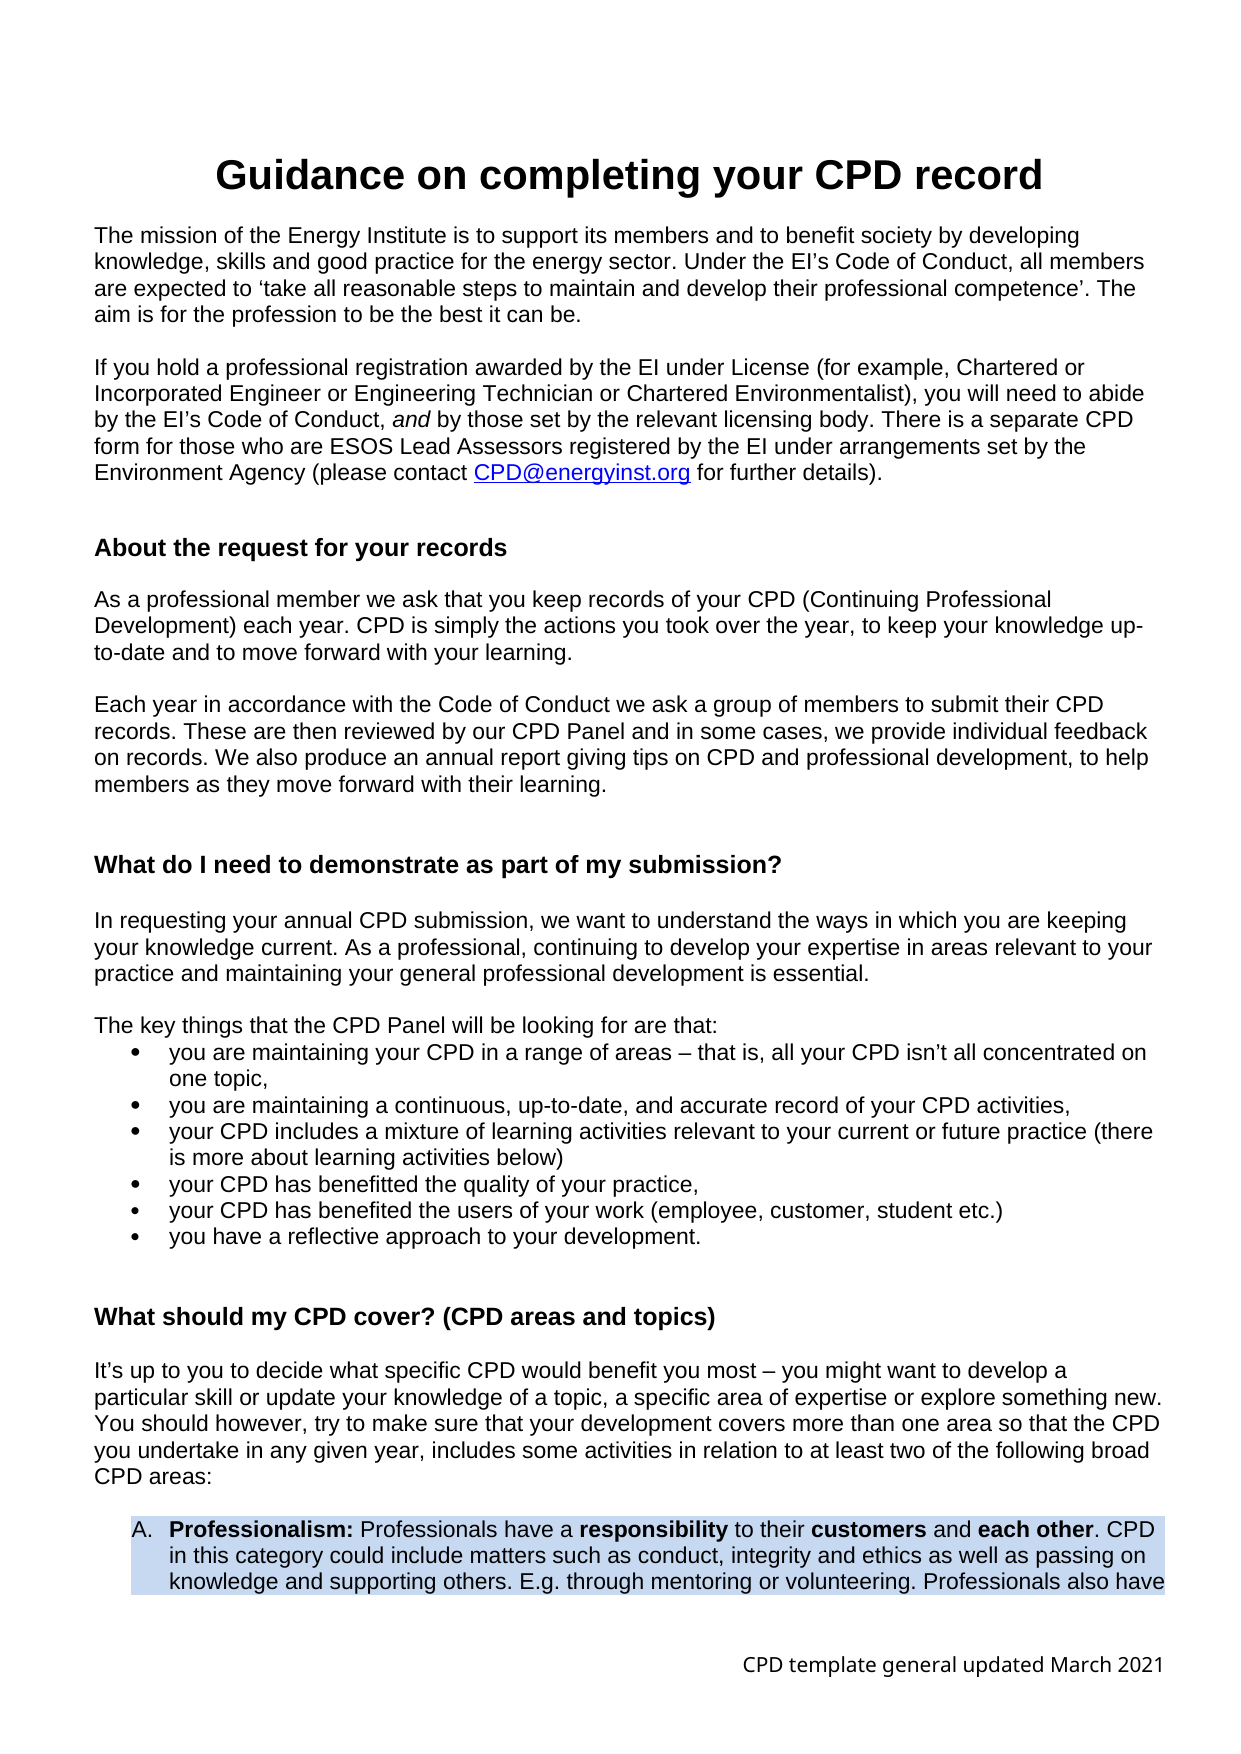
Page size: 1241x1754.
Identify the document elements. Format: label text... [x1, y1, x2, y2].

text Guidance on completing your CPD record [94, 150, 1165, 198]
text If you hold a professional registration awarded by the EI under License (for example, Chartered or Incorporated Engineer or Engineering Technician or Chartered Environmentalist), you will need to abide by the EI’s Code of Conduct, and by those set by the relevant licensing body. There is a separate CPD form for those who are ESOS Lead Assessors registered by the EI under arrangements set by the Environment Agency (please contact CPD@energyinst.org for further details). [94, 354, 1165, 485]
list your CPD has benefitted the quality of your practice, [131, 1171, 1165, 1197]
list your CPD has benefited the users of your work (employee, customer, student etc.) [131, 1197, 1165, 1223]
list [131, 1516, 1165, 1595]
text In requesting your annual CPD submission, we want to understand the ways in which you are keeping your knowledge current. As a professional, continuing to develop your expertise in areas relevant to your practice and maintaining your general professional development is essential. [94, 907, 1165, 986]
list your CPD includes a mixture of learning activities relevant to your current or future practice (there is more about learning activities below) [131, 1118, 1165, 1171]
list you are maintaining a continuous, up-to-date, and accurate record of your CPD activities, [131, 1092, 1165, 1118]
text As a professional member we ask that you keep records of your CPD (Continuing Professional Development) each year. CPD is simply the actions you took over the year, to keep your knowledge up-to-date and to move forward with your learning. [94, 586, 1165, 665]
text About the request for your records [94, 533, 1165, 562]
text The mission of the Energy Institute is to support its members and to benefit society by developing knowledge, skills and good practice for the energy sector. Under the EI’s Code of Conduct, all members are expected to ‘take all reasonable steps to maintain and develop their professional competence’. The aim is for the profession to be the best it can be. [94, 222, 1165, 327]
text Each year in accordance with the Code of Conduct we ask a group of members to submit their CPD records. These are then reviewed by our CPD Panel and in some cases, we provide individual feedback on records. We also produce an annual report giving tips on CPD and professional development, to help members as they move forward with their learning. [94, 691, 1165, 797]
text The key things that the CPD Panel will be looking for are that: [94, 1012, 1165, 1039]
text What should my CPD cover? (CPD areas and topics) [94, 1302, 1165, 1331]
text It’s up to you to decide what specific CPD would benefit you most – you might want to develop a particular skill or update your knowledge of a topic, a specific area of expertise or explore something new. You should however, try to make sure that your development covers more than one area so that the CPD you undertake in any given year, includes some activities in relation to at least two of the following broad CPD areas: [94, 1357, 1165, 1489]
list you have a reflective approach to your development. [131, 1223, 1165, 1250]
list you are maintaining your CPD in a range of areas – that is, all your CPD isn’t all concentrated on one topic, [131, 1039, 1165, 1092]
text What do I need to demonstrate as part of my submission? [94, 849, 1165, 878]
